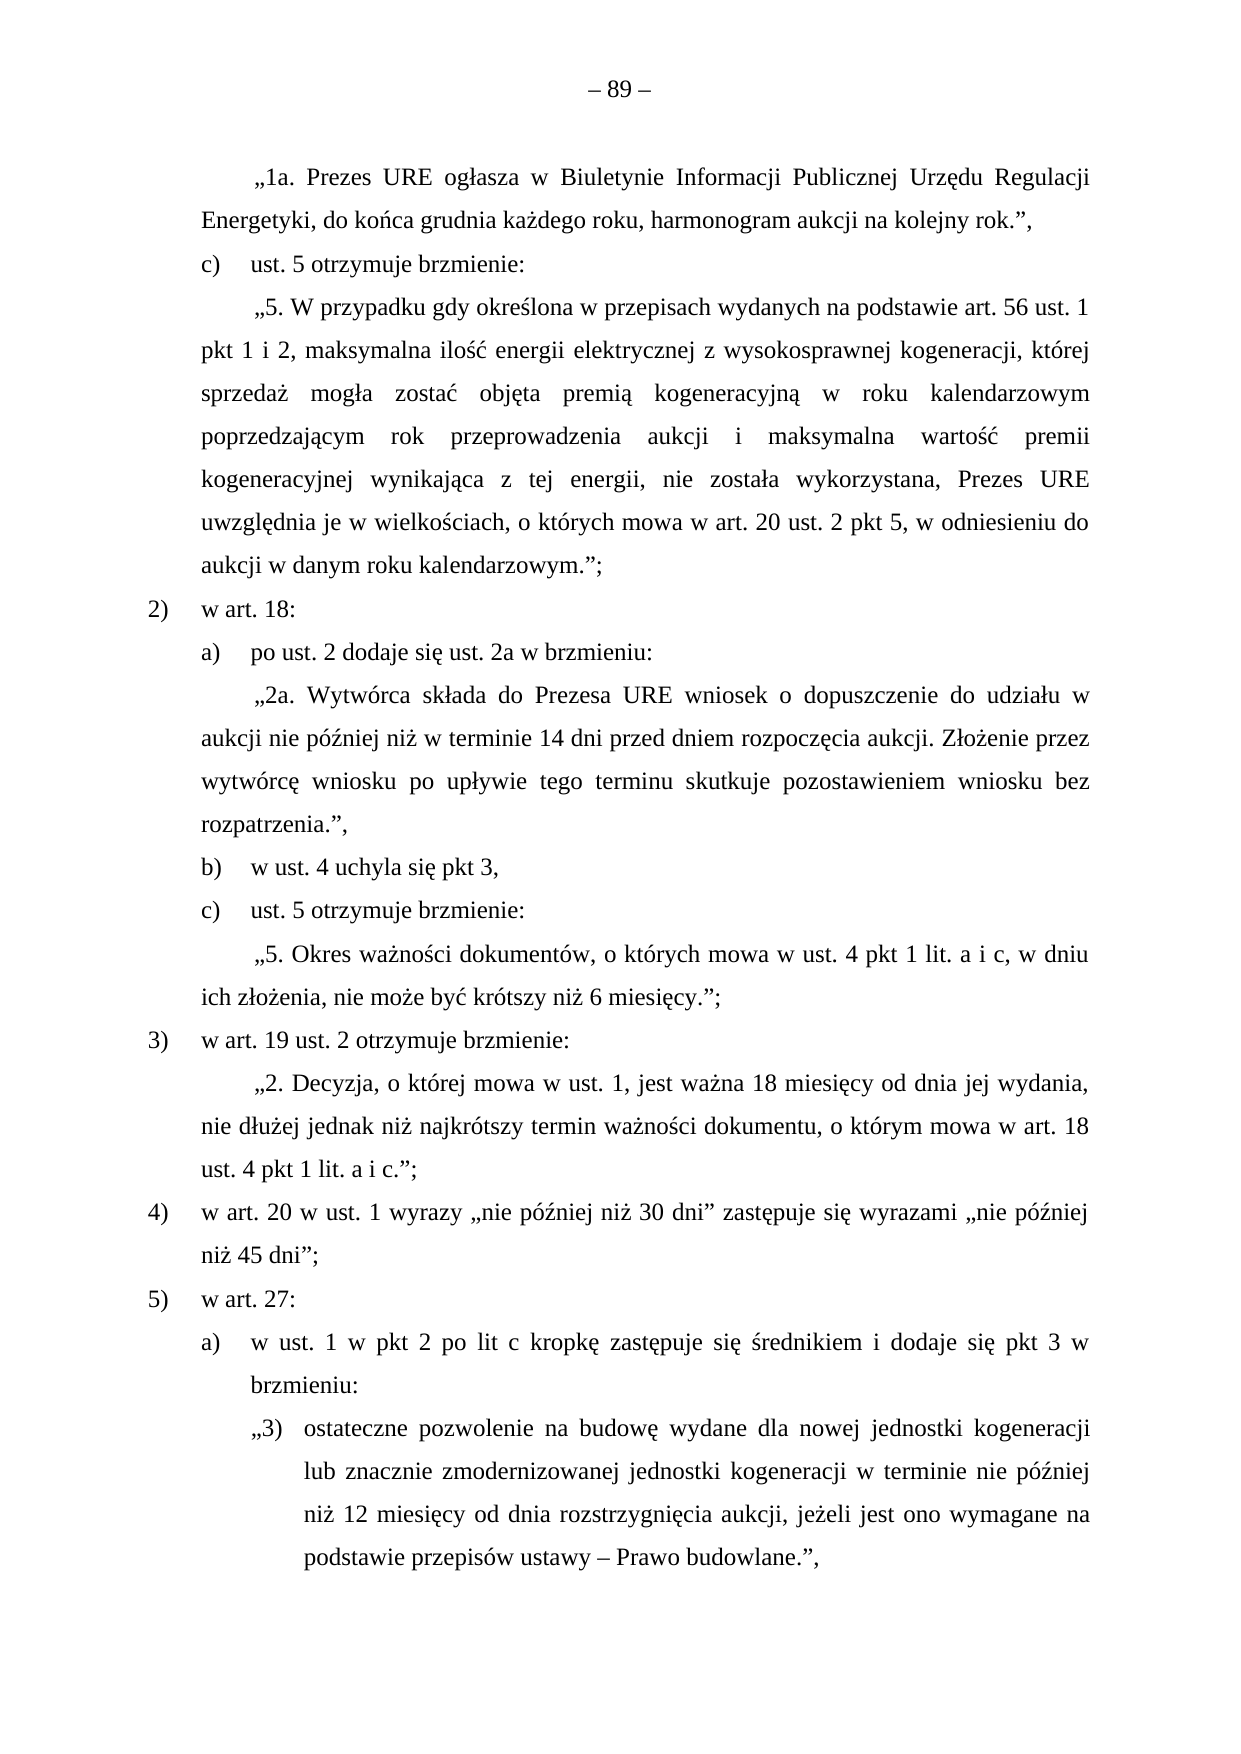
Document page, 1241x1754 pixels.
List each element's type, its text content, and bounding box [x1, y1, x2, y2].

text 5) w art. 27: [148, 1284, 1091, 1312]
text c) ust. 5 otrzymuje brzmienie: [201, 896, 1091, 924]
text a) w ust. 1 w pkt 2 po lit c kropkę zastępuje się średnikiem i dodaje się pkt 3 w brzmieniu: [201, 1327, 1091, 1399]
text 2) w art. 18: [148, 594, 1091, 622]
text 3) w art. 19 ust. 2 otrzymuje brzmienie: [148, 1025, 1091, 1054]
text a) po ust. 2 dodaje się ust. 2a w brzmieniu: [201, 637, 1091, 666]
text „5. Okres ważności dokumentów, o których mowa w ust. 4 pkt 1 lit. a i c, w dniu ich złożenia, nie może być krótszy niż 6 miesięcy.”; [201, 939, 1091, 1011]
text „2a. Wytwórca składa do Prezesa URE wniosek o dopuszczenie do udziału w aukcji nie później niż w terminie 14 dni przed dniem rozpoczęcia aukcji. Złożenie przez wytwórcę wniosku po upływie tego terminu skutkuje pozostawieniem wniosku bez rozpatrzenia.”, [201, 680, 1091, 838]
text „2. Decyzja, o której mowa w ust. 1, jest ważna 18 miesięcy od dnia jej wydania, nie dłużej jednak niż najkrótszy termin ważności dokumentu, o którym mowa w art. 18 ust. 4 pkt 1 lit. a i c.”; [201, 1068, 1091, 1183]
text 4) w art. 20 w ust. 1 wyrazy „nie później niż 30 dni” zastępuje się wyrazami „nie później niż 45 dni”; [148, 1197, 1091, 1269]
text „1a. Prezes URE ogłasza w Biuletynie Informacji Publicznej Urzędu Regulacji Energetyki, do końca grudnia każdego roku, harmonogram aukcji na kolejny rok.”, [201, 162, 1091, 234]
text „3) ostateczne pozwolenie na budowę wydane dla nowej jednostki kogeneracji lub znacznie zmodernizowanej jednostki kogeneracji w terminie nie później niż 12 miesięcy od dnia rozstrzygnięcia aukcji, jeżeli jest ono wymagane na podstawie przepisów ustawy – Prawo budowlane.”, [251, 1413, 1091, 1571]
text c) ust. 5 otrzymuje brzmienie: [201, 249, 1091, 277]
text „5. W przypadku gdy określona w przepisach wydanych na podstawie art. 56 ust. 1 pkt 1 i 2, maksymalna ilość energii elektrycznej z wysokosprawnej kogeneracji, której sprzedaż mogła zostać objęta premią kogeneracyjną w roku kalendarzowym poprzedzającym rok przeprowadzenia aukcji i maksymalna wartość premii kogeneracyjnej wynikająca z tej energii, nie została wykorzystana, Prezes URE uwzględnia je w wielkościach, o których mowa w art. 20 ust. 2 pkt 5, w odniesieniu do aukcji w danym roku kalendarzowym.”; [201, 292, 1091, 579]
text b) w ust. 4 uchyla się pkt 3, [201, 852, 1091, 881]
